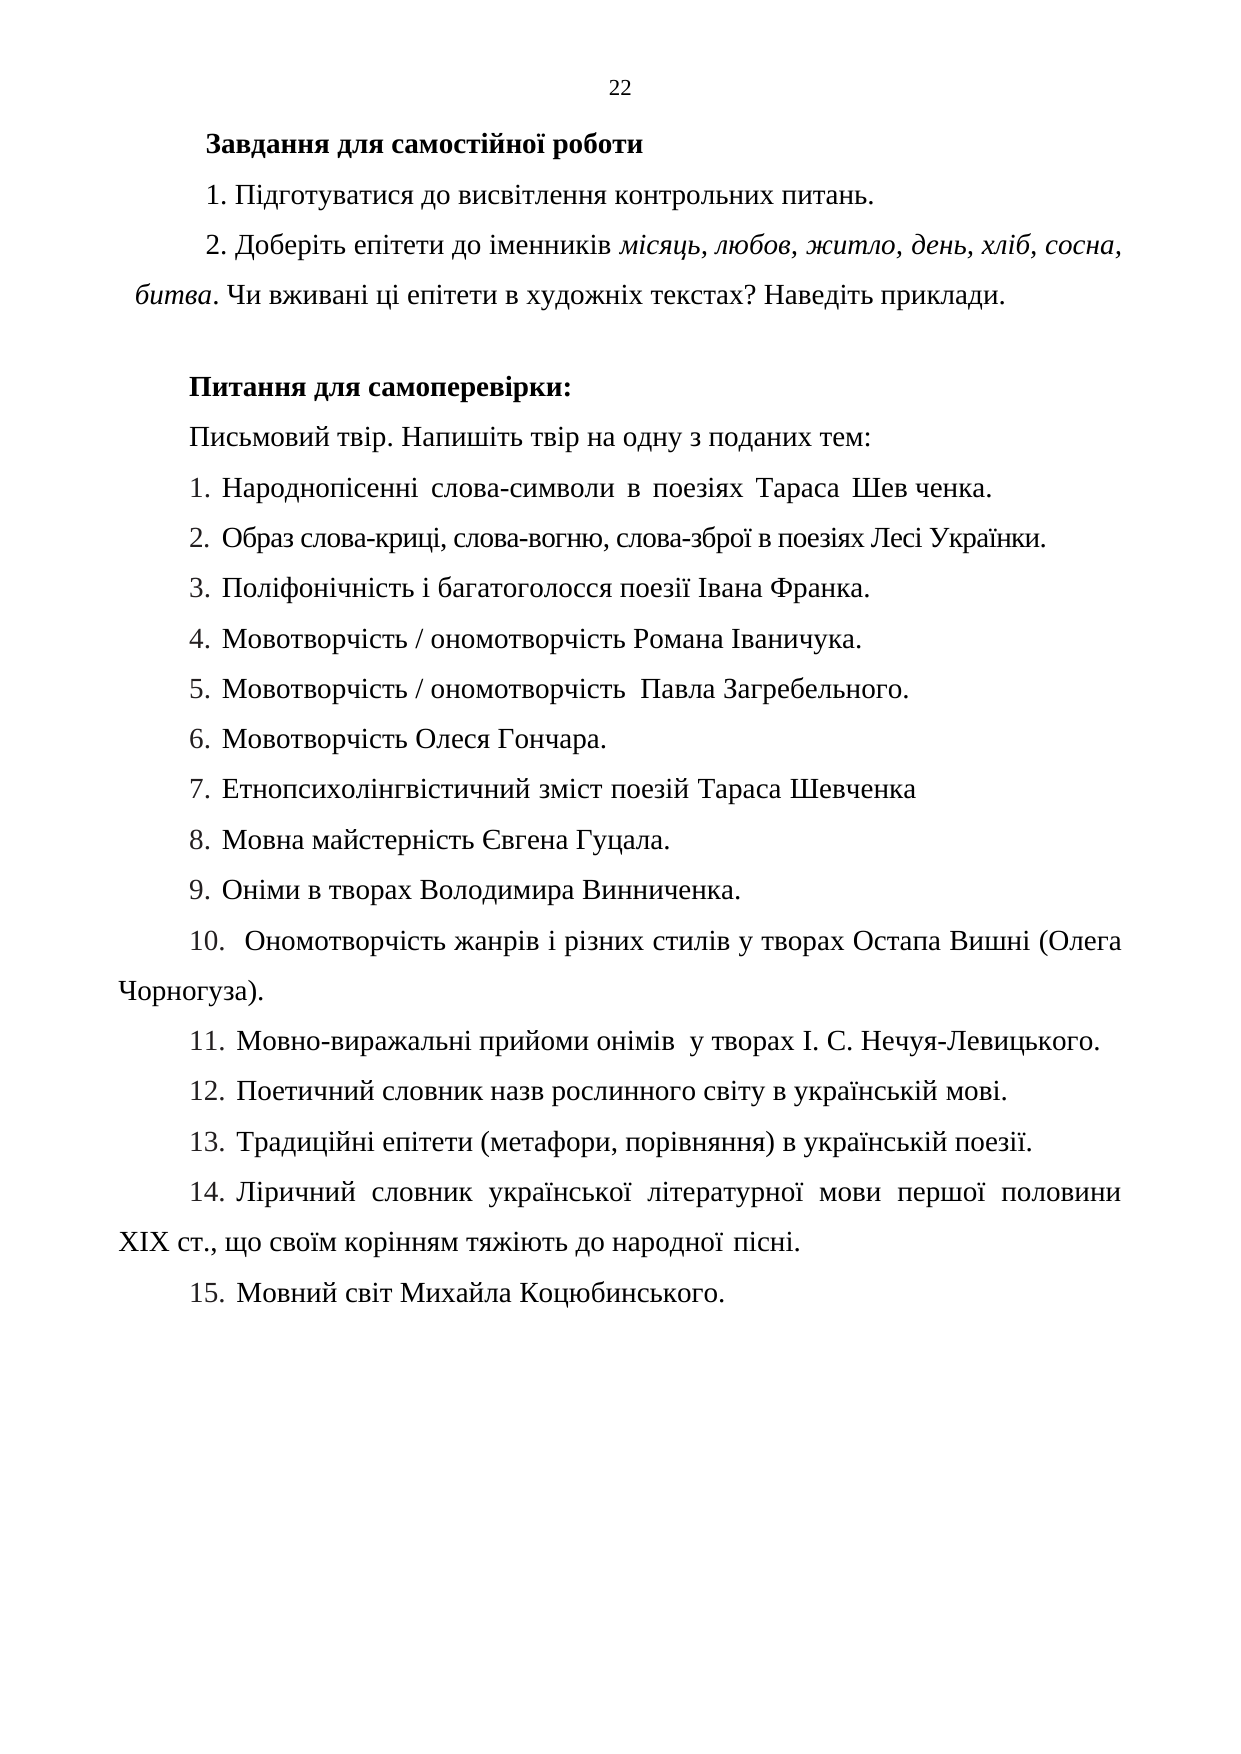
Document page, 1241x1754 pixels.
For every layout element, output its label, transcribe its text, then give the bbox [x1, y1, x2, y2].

list Оніми в творах Володимира Винниченка. [118, 872, 1122, 906]
list Мовотворчість / ономотворчість Романа Іваничука. [118, 621, 1122, 654]
text Питання для самоперевірки: [118, 369, 1122, 403]
list Мовотворчість / ономотворчість Павла Загребельного. [118, 671, 1122, 704]
list Ліричний словник української літературної мови першої половини ХІХ ст., що своїм корінням тяжіють до народної пісні. [118, 1174, 1122, 1258]
list Мовний світ Михайла Коцюбинського. [118, 1275, 1122, 1308]
list Поліфонічність і багатоголосся поезії Івана Франка. [118, 570, 1122, 604]
list Ономотворчість жанрів і різних стилів у творах Остапа Вишні (Олега Чорногуза). [118, 923, 1122, 1006]
list Народнопісенні слова-символи в поезіях Тараса Шев ченка. [118, 470, 1122, 503]
list Етнопсихолінгвістичний зміст поезій Тараса Шевченка [118, 772, 1122, 805]
list Традиційні епітети (метафори, порівняння) в українській поезії. [118, 1124, 1122, 1157]
subtitle Завдання для самостійної роботи [134, 127, 1122, 160]
list Мовотворчість Олеся Гончара. [118, 721, 1122, 755]
list Поетичний словник назв рослинного світу в українській мові. [118, 1073, 1122, 1107]
text Письмовий твір. Напишіть твір на одну з поданих тем: [118, 419, 1122, 453]
list Мовна майстерність Євгена Гуцала. [118, 822, 1122, 856]
subtitle 1. Підготуватися до висвітлення контрольних питань. [134, 177, 1122, 210]
list Образ слова-криці, слова-вогню, слова-зброї в поезіях Лесі Українки. [118, 520, 1122, 554]
subtitle 2. Доберіть епітети до іменників місяць, любов, житло, день, хліб, сосна, битва. Чи вживані ці епітети в художніх текстах? Наведіть приклади. [134, 227, 1122, 311]
list Мовно-виражальні прийоми онімів у творах І. С. Нечуя-Левицького. [118, 1023, 1122, 1057]
